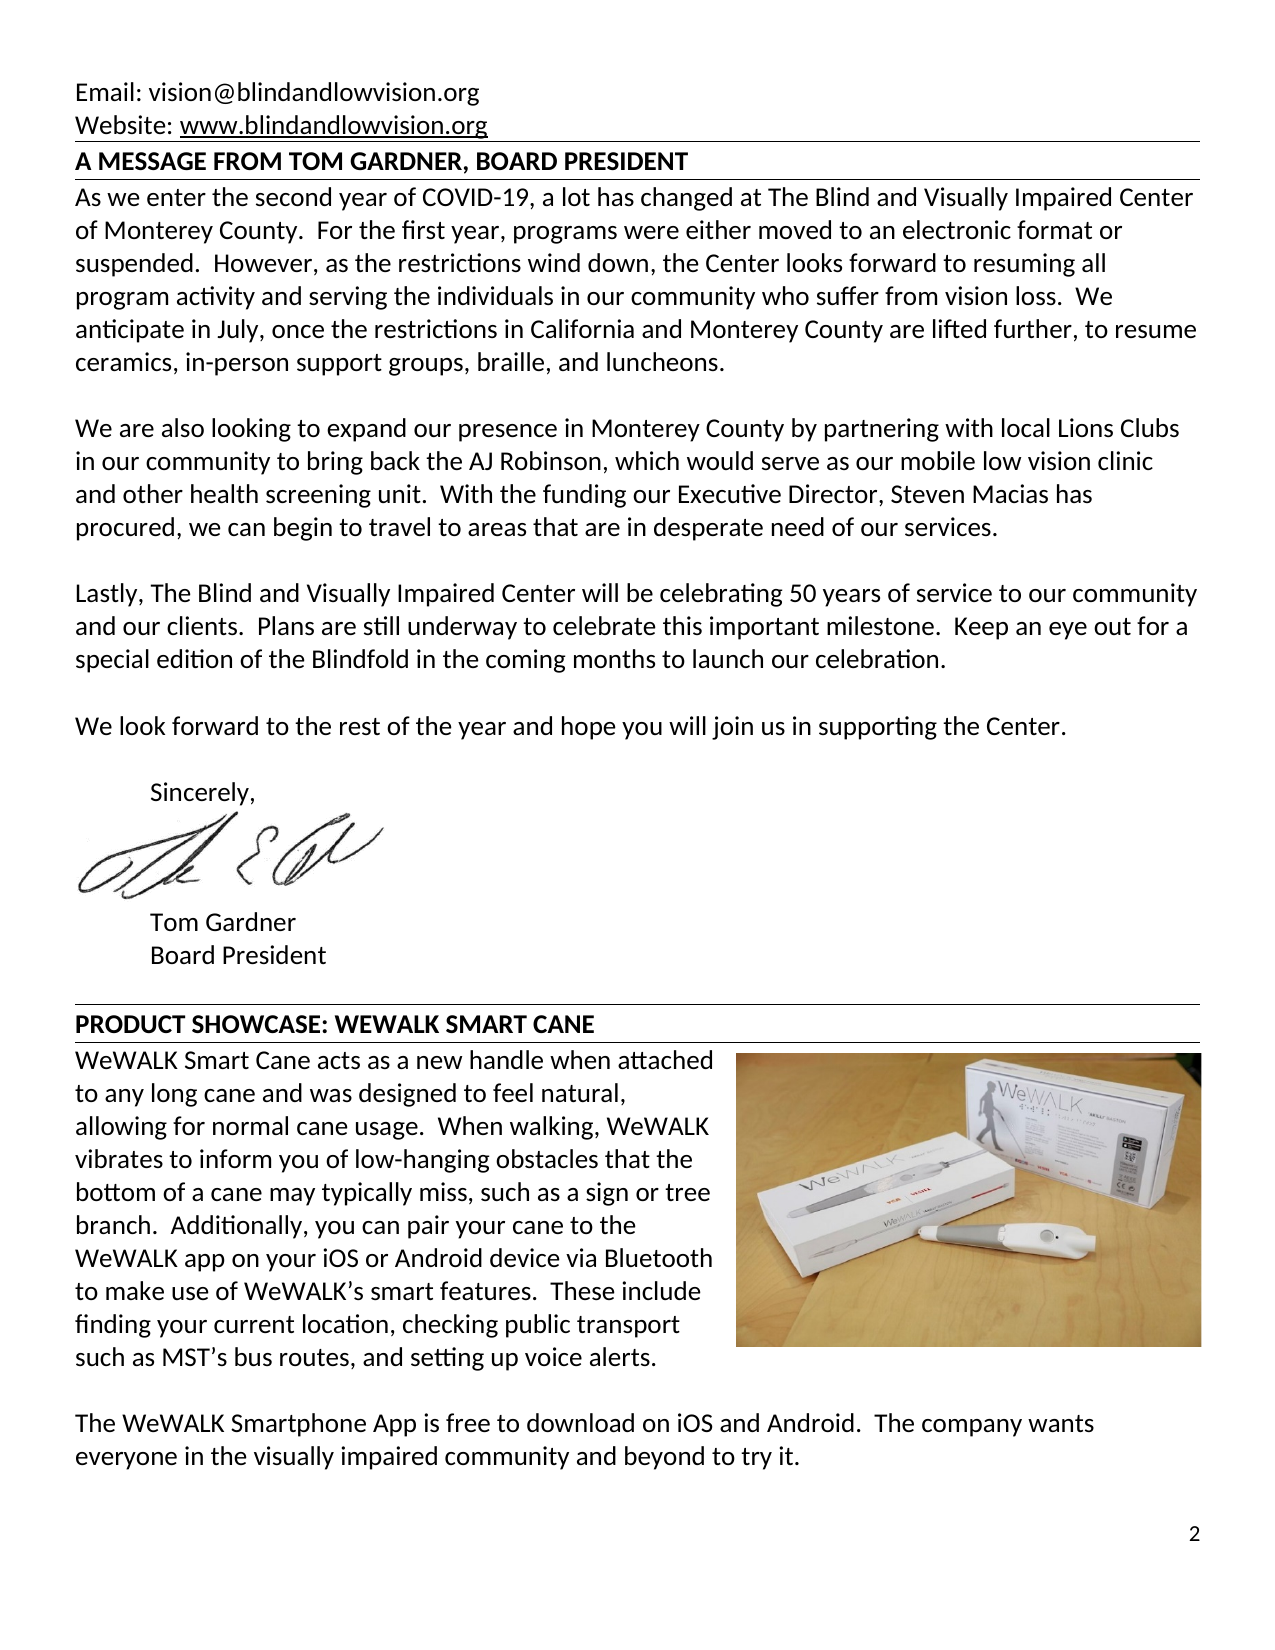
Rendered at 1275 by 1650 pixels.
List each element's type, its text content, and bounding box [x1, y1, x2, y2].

text Board President [75, 938, 1200, 971]
text Website: www.blindandlowvision.org [75, 108, 1200, 141]
text Tom Gardner [75, 905, 1200, 938]
text The WeWALK Smartphone App is free to download on iOS and Android. The company wants everyone in the visually impaired community and beyond to try it. [75, 1406, 1200, 1472]
text PRODUCT SHOWCASE: WEWALK SMART CANE [75, 1005, 1200, 1042]
picture [736, 1053, 1202, 1347]
text Sincerely, [75, 775, 1200, 808]
text As we enter the second year of COVID-19, a lot has changed at The Blind and Visually Impaired Center of Monterey County. For the first year, programs were either moved to an electronic format or suspended. However, as the restrictions wind down, the Center looks forward to resuming all program activity and serving the individuals in our community who suffer from vision loss. We anticipate in July, once the restrictions in California and Monterey County are lifted further, to resume ceramics, in-person support groups, braille, and luncheons. [75, 180, 1200, 378]
text Lastly, The Blind and Visually Impaired Center will be celebrating 50 years of service to our community and our clients. Plans are still underway to celebrate this important milestone. Keep an eye out for a special edition of the Blindfold in the coming months to launch our celebration. [75, 577, 1200, 676]
text We are also looking to expand our presence in Monterey County by partnering with local Lions Clubs in our community to bring back the AJ Robinson, which would serve as our mobile low vision clinic and other health screening unit. With the funding our Executive Director, Steven Macias has procured, we can begin to travel to areas that are in desperate need of our services. [75, 411, 1200, 543]
text Email: vision@blindandlowvision.org [75, 75, 1200, 108]
text We look forward to the rest of the year and hope you will join us in supporting the Center. [75, 709, 1200, 742]
picture [75, 807, 386, 905]
text A MESSAGE FROM TOM GARDNER, BOARD PRESIDENT [75, 142, 1200, 179]
